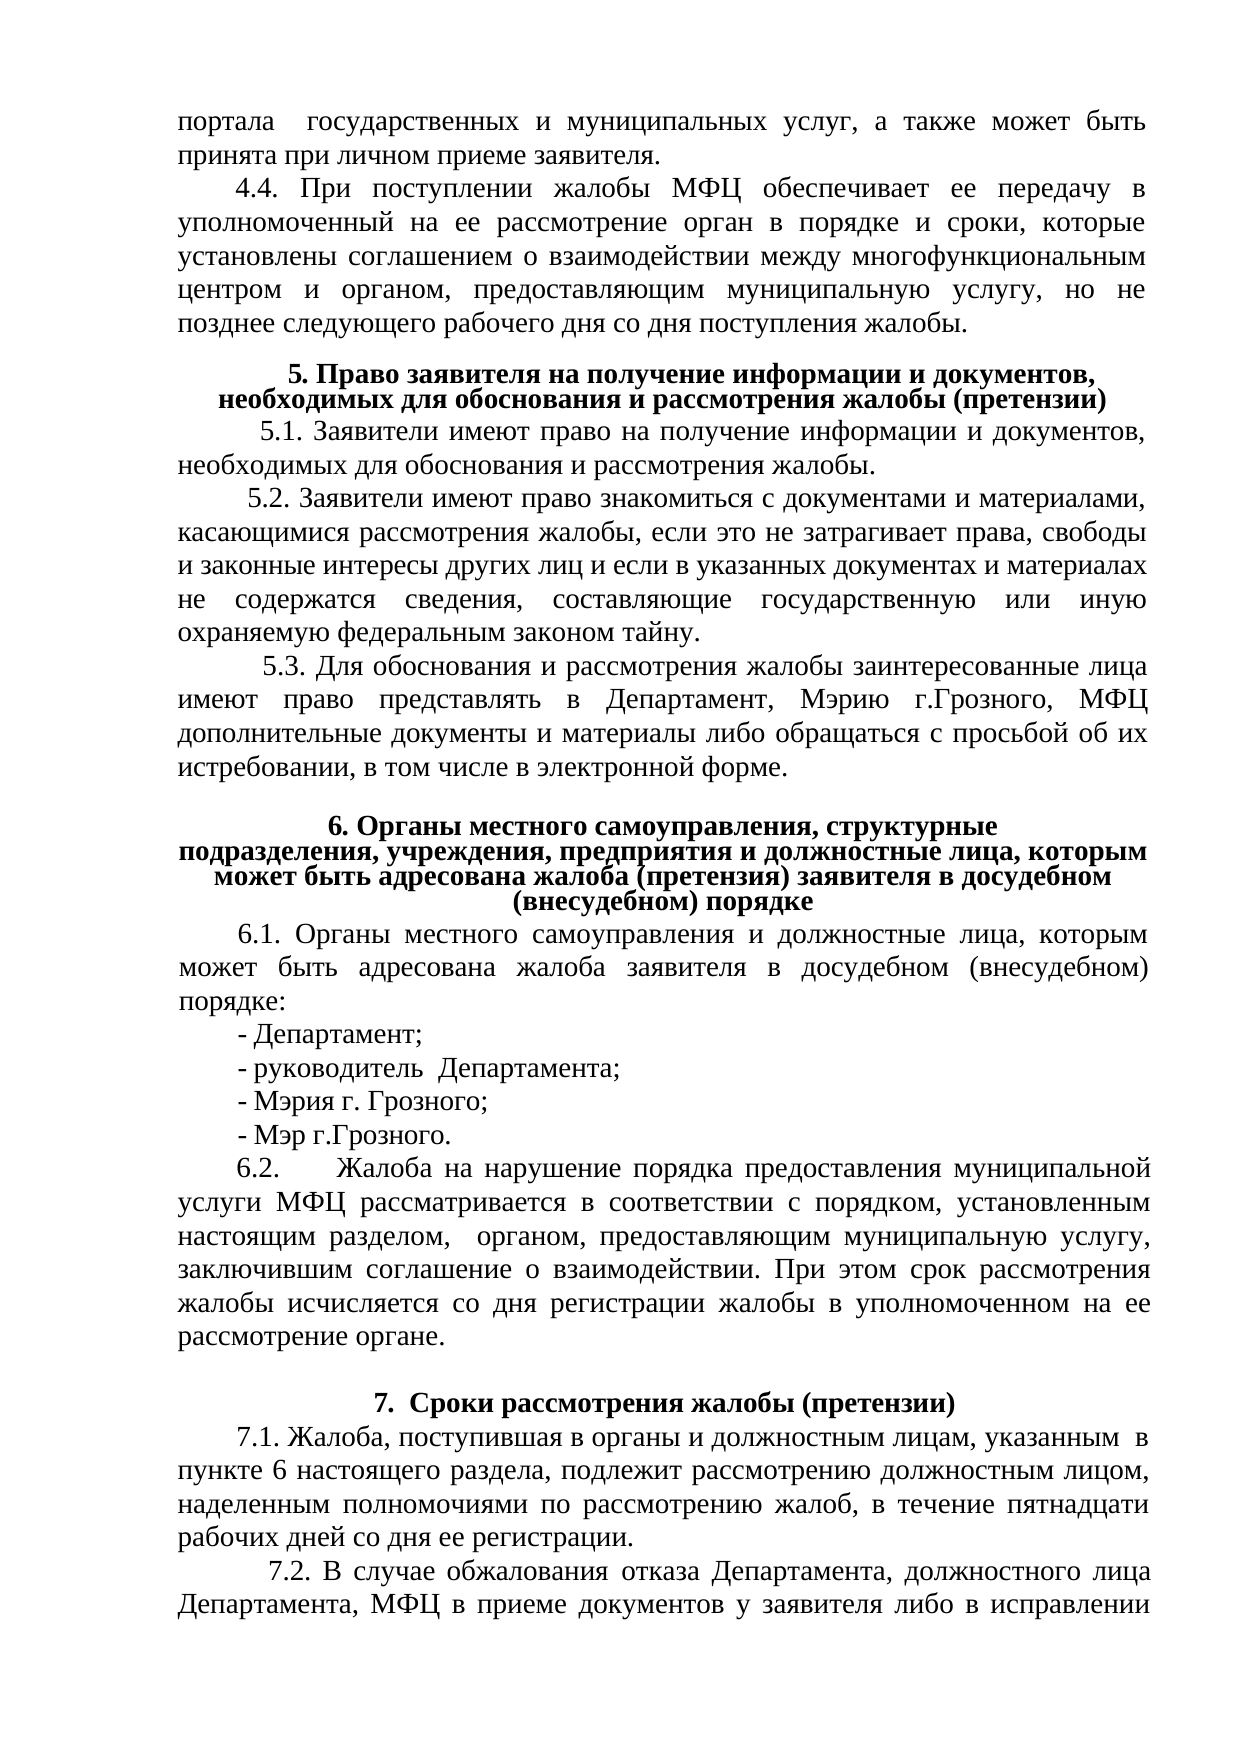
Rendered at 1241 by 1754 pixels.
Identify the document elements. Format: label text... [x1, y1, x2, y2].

text 5.2. Заявители имеют право знакомиться с документами и материалами, касающимися рассмотрения жалобы, если это не затрагивает права, свободы и законные интересы других лиц и если в указанных документах и материалах не содержатся сведения, составляющие государственную или иную охраняемую федеральным законом тайну. [177, 480, 1147, 648]
list Жалоба на нарушение порядка предоставления муниципальной услуги МФЦ рассматривается в соответствии с порядком, установленным настоящим разделом, органом, предоставляющим муниципальную услугу, заключившим соглашение о взаимодействии. При этом срок рассмотрения жалобы исчисляется со дня регистрации жалобы в уполномоченном на ее рассмотрение органе. [177, 1151, 1152, 1352]
text 5. Право заявителя на получение информации и документов, необходимых для обоснования и рассмотрения жалобы (претензии) [178, 363, 1147, 413]
list Мэр г.Грозного. [237, 1117, 1152, 1151]
text 6. Органы местного самоуправления, структурные подразделения, учреждения, предприятия и должностные лица, которым может быть адресована жалоба (претензия) заявителя в досудебном (внесудебном) порядке [177, 816, 1148, 916]
text 4.4. При поступлении жалобы МФЦ обеспечивает ее передачу в уполномоченный на ее рассмотрение орган в порядке и сроки, которые установлены соглашением о взаимодействии между многофункциональным центром и органом, предоставляющим муниципальную услугу, но не позднее следующего рабочего дня со дня поступления жалобы. [177, 171, 1147, 338]
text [177, 1553, 1152, 1620]
text 5.1. Заявители имеют право на получение информации и документов, необходимых для обоснования и рассмотрения жалобы. [177, 413, 1146, 480]
text 6.1. Органы местного самоуправления и должностные лица, которым может быть адресована жалоба заявителя в досудебном (внесудебном) порядке: [179, 916, 1149, 1016]
list руководитель Департамента; [237, 1050, 1152, 1083]
list Департамент; [237, 1016, 1152, 1050]
text 5.3. Для обоснования и рассмотрения жалобы заинтересованные лица имеют право представлять в Департамент, Мэрию г.Грозного, МФЦ дополнительные документы и материалы либо обращаться с просьбой об их истребовании, в том числе в электронной форме. [177, 648, 1149, 782]
list Мэрия г. Грозного; [237, 1083, 1152, 1117]
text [177, 103, 1147, 171]
text 7.1. Жалоба, поступившая в органы и должностным лицам, указанным в пункте 6 настоящего раздела, подлежит рассмотрению должностным лицом, наделенным полномочиями по рассмотрению жалоб, в течение пятнадцати рабочих дней со дня ее регистрации. [177, 1419, 1150, 1553]
text 7. Сроки рассмотрения жалобы (претензии) [177, 1385, 1152, 1419]
